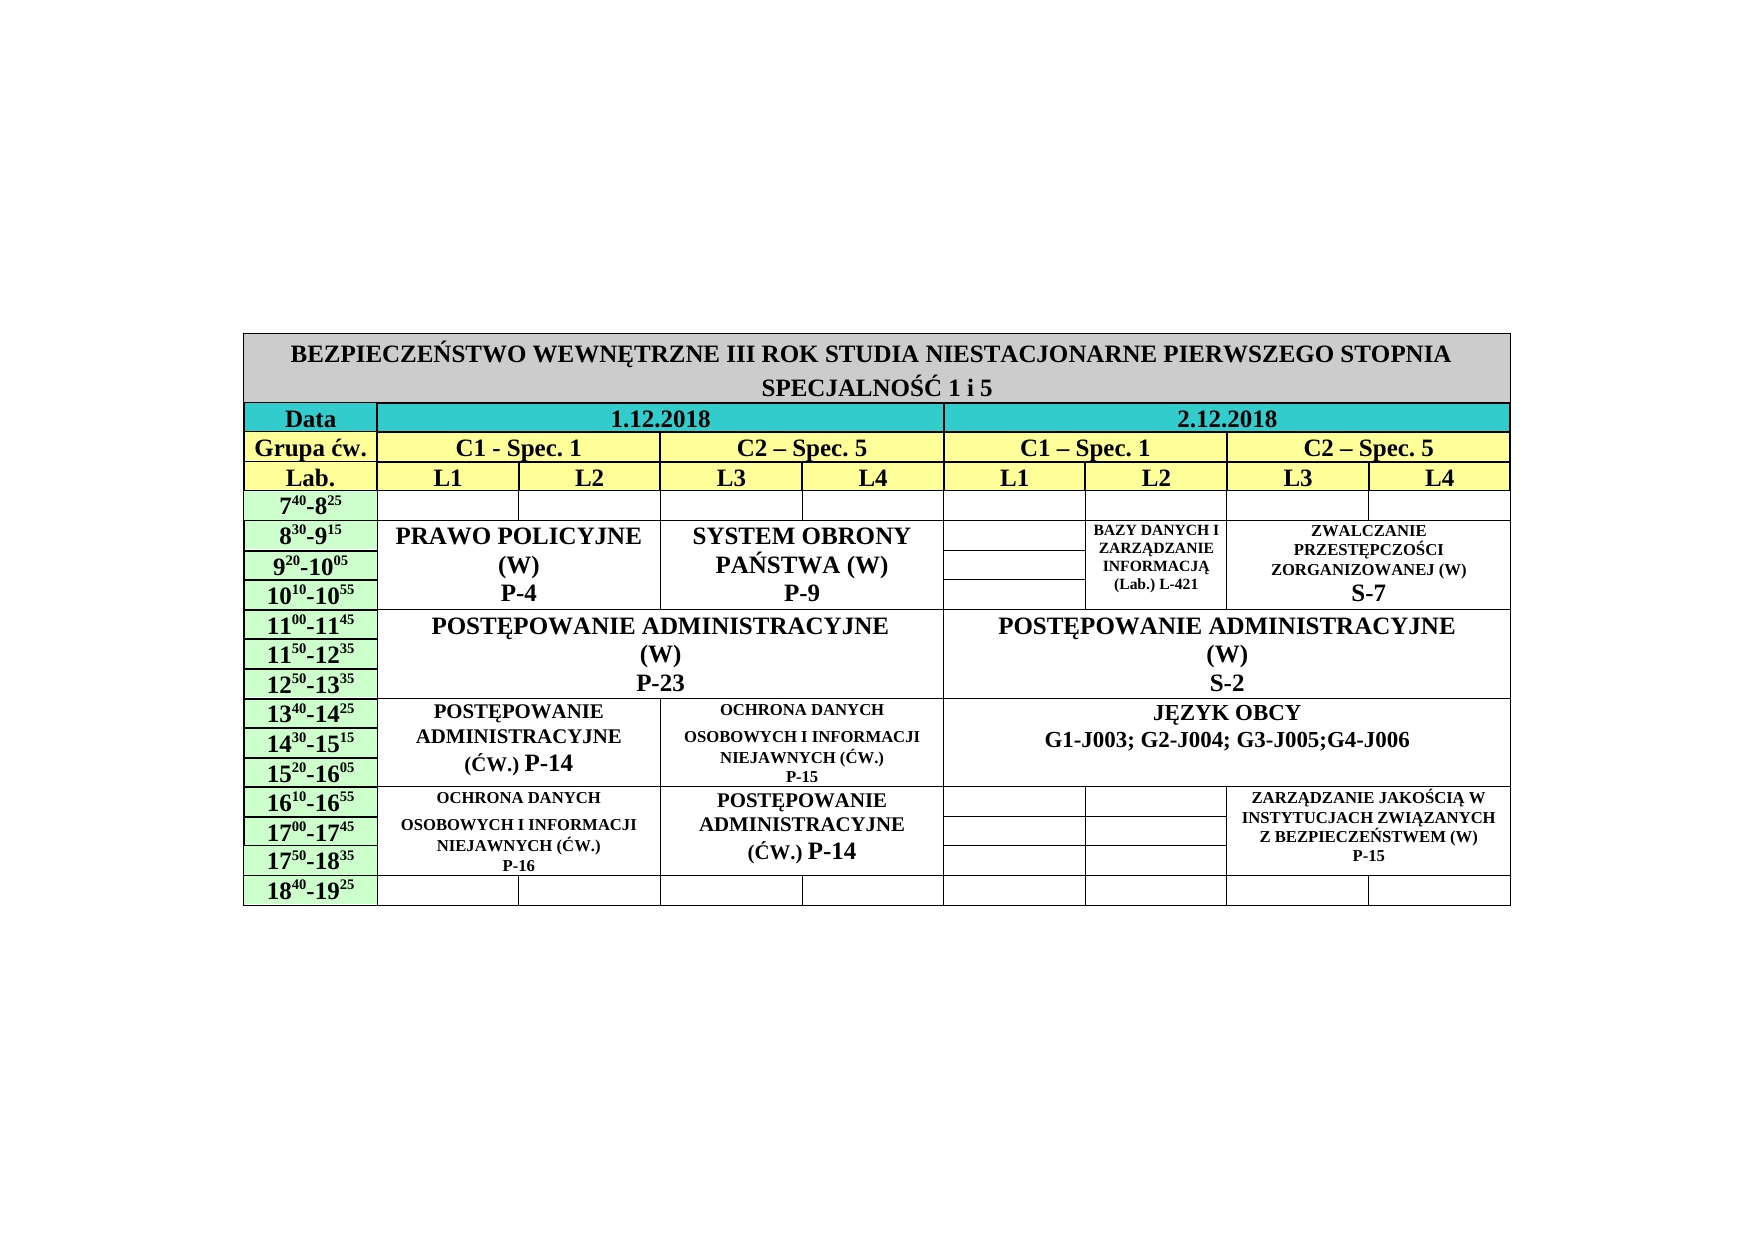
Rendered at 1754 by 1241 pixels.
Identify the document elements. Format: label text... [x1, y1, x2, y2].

table_cell [803, 876, 943, 904]
table_cell [1086, 787, 1226, 816]
table_cell 830-915 [245, 521, 377, 549]
table_cell Grupa ćw. [245, 432, 376, 461]
table_cell ZWALCZANIE PRZESTĘPCZOŚCI ZORGANIZOWANEJ (W) S-7 [1227, 521, 1510, 609]
table_cell [1086, 876, 1226, 904]
table_header BEZPIECZEŃSTWO WEWNĘTRZNE III ROK STUDIA NIESTACJONARNE PIERWSZEGO STOPNIA SPECJALNOŚĆ 1 i 5 [244, 334, 1510, 402]
table_cell [1086, 817, 1226, 845]
table_cell C1 - Spec. 1 C2 [378, 433, 659, 461]
table_cell OCHRONA DANYCH OSOBOWYCH I INFORMACJI NIEJAWNYCH (ĆW.) P-16 [378, 787, 660, 875]
table_cell [1227, 491, 1368, 520]
table_cell OCHRONA DANYCH OSOBOWYCH I INFORMACJI NIEJAWNYCH (ĆW.) P-15 [661, 699, 943, 786]
table_cell [1086, 846, 1226, 875]
table_cell 1430-1515 [245, 729, 377, 757]
table_cell 1520-1605 [245, 759, 377, 786]
table_cell L1 L2 [945, 463, 1084, 490]
table_cell 1100-1145 [245, 611, 377, 638]
table_cell [1086, 491, 1226, 520]
table_cell [944, 817, 1085, 845]
table_cell [661, 876, 802, 904]
table_cell C2 – Spec. 5 C4 [1228, 433, 1509, 461]
table_cell PRAWO POLICYJNE (W) P-4 [378, 521, 660, 609]
table_cell 920-1005 [245, 552, 377, 579]
table_cell [944, 846, 1085, 875]
table_cell [661, 491, 802, 520]
table_cell [944, 580, 1085, 609]
table_cell 1750-1835 [244, 846, 377, 875]
table_cell C1 – Spec. 1 C2 [945, 433, 1226, 461]
table_cell Lab. [245, 462, 376, 490]
table_cell [944, 551, 1085, 579]
table_cell POSTĘPOWANIE ADMINISTRACYJNE (ĆW.) P-14 [378, 699, 660, 786]
table_cell L3 L6 [661, 463, 801, 490]
table_cell 1010-1055 [245, 581, 377, 609]
table_cell 1610-1655 [245, 788, 377, 816]
table_cell 1150-1235 [245, 640, 377, 668]
table_cell 2.12.2018 [945, 404, 1509, 431]
table_cell C2 – Spec. 5 C4 [661, 433, 943, 461]
table_cell BAZY DANYCH I ZARZĄDZANIE INFORMACJĄ (Lab.) L-421 [1086, 521, 1226, 609]
table_cell 1.12.2018 [378, 404, 943, 431]
table_cell L4 L8 [803, 463, 943, 490]
table_cell [944, 521, 1085, 549]
table_cell 1700-1745 [245, 818, 377, 845]
table_cell [1227, 876, 1368, 904]
table_cell L2 L4 [520, 463, 659, 490]
table_cell SYSTEM OBRONY PAŃSTWA (W) P-9 [661, 521, 943, 609]
table_cell L4 L8 [1370, 463, 1509, 490]
table_cell [519, 876, 660, 904]
table_cell JĘZYK OBCY G1-J003; G2-J004; G3-J005;G4-J006 [944, 699, 1510, 786]
table_cell [944, 491, 1085, 520]
table_cell [519, 491, 660, 520]
table_cell [944, 876, 1085, 904]
table_cell 1340-1425 [245, 700, 377, 727]
table_cell POSTĘPOWANIE ADMINISTRACYJNE (W) P-23 [378, 610, 943, 697]
table_cell [1369, 876, 1510, 904]
table_cell L3 L6 [1228, 463, 1368, 490]
table_cell 740-825 [244, 491, 377, 520]
table_cell ZARZĄDZANIE JAKOŚCIĄ W INSTYTUCJACH ZWIĄZANYCH Z BEZPIECZEŃSTWEM (W) P-15 [1227, 787, 1510, 875]
table_cell [378, 491, 518, 520]
table_cell 1840-1925 [244, 876, 377, 904]
table_cell [944, 787, 1085, 816]
table_cell Data [245, 403, 376, 431]
table_cell [803, 491, 943, 520]
table_cell 1250-1335 [245, 670, 377, 697]
table_cell [378, 876, 518, 904]
table_cell POSTĘPOWANIE ADMINISTRACYJNE (W) S-2 [944, 610, 1510, 697]
table_cell L2 L4 [1086, 463, 1226, 490]
table_cell L1 L2 [378, 463, 518, 490]
table_cell [1369, 491, 1510, 520]
table_cell POSTĘPOWANIE ADMINISTRACYJNE (ĆW.) P-14 [661, 787, 943, 875]
